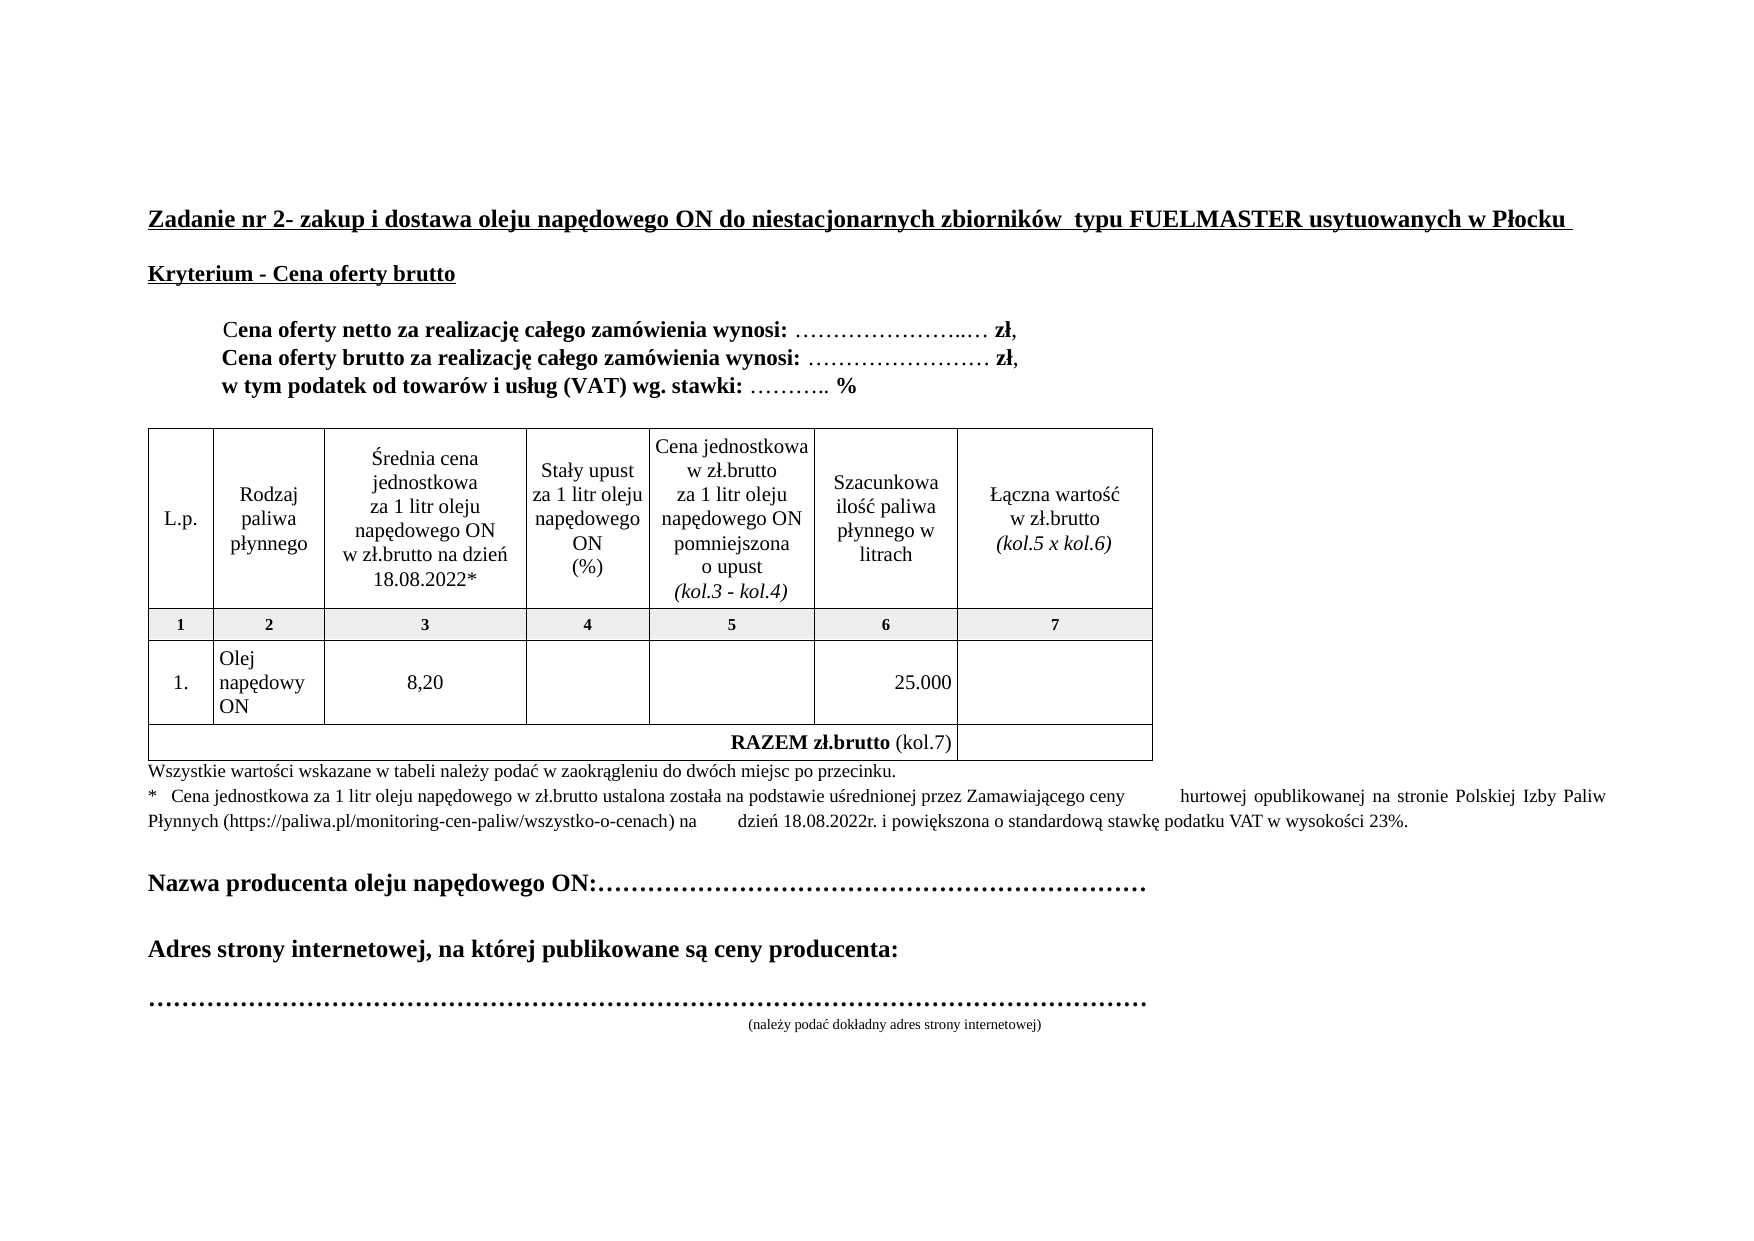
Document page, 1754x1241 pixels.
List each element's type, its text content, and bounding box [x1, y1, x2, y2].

table_cell [958, 641, 1152, 724]
table_header Łączna wartość w zł.brutto (kol.5 x kol.6) [958, 429, 1152, 608]
table_cell 7 [958, 609, 1152, 639]
table_header Średnia cena jednostkowa za 1 litr oleju napędowego ON w zł.brutto na dzień 18.08.2022* [325, 429, 526, 608]
text * Cena jednostkowa za 1 litr oleju napędowego w zł.brutto ustalona została na podstawie uśrednionej przez Zamawiającego ceny hurtowej opublikowanej na stronie Polskiej Izby Paliw Płynnych (https://paliwa.pl/monitoring-cen-paliw/wszystko-o-cenach) na dzień 18.08.2022r. i powiększona o standardową stawkę podatku VAT w wysokości 23%. [148, 785, 1606, 831]
table_cell [958, 725, 1152, 760]
table_cell Olej napędowy ON [214, 641, 324, 724]
text Zadanie nr 2- zakup i dostawa oleju napędowego ON do niestacjonarnych zbiorników typu FUELMASTER usytuowanych w Płocku [148, 204, 1606, 232]
text Cena oferty brutto za realizację całego zamówienia wynosi: …………………… zł, [185, 344, 1606, 370]
table_cell 1 [149, 609, 213, 639]
table_header L.p. [149, 429, 213, 608]
table_cell 1. [149, 641, 213, 724]
text w tym podatek od towarów i usług (VAT) wg. stawki: ……….. % [185, 372, 1606, 398]
table_cell 3 [325, 609, 526, 639]
table_header Cena jednostkowa w zł.brutto za 1 litr oleju napędowego ON pomniejszona o upust (kol.3 - kol.4) [650, 429, 814, 608]
table_cell 4 [527, 609, 649, 639]
list Cena oferty netto za realizację całego zamówienia wynosi: …………………..… zł, [223, 316, 1606, 342]
table_cell [650, 641, 814, 724]
table_cell RAZEM zł.brutto (kol.7) [149, 725, 957, 760]
table_cell 5 [650, 609, 814, 639]
text Wszystkie wartości wskazane w tabeli należy podać w zaokrągleniu do dwóch miejsc po przecinku. [148, 760, 1606, 782]
table_cell 8,20 [325, 641, 526, 724]
text (należy podać dokładny adres strony internetowej) [183, 1016, 1606, 1045]
text Kryterium - Cena oferty brutto [148, 260, 1606, 287]
table_header Rodzaj paliwa płynnego [214, 429, 324, 608]
text Adres strony internetowej, na której publikowane są ceny producenta: [148, 934, 1606, 962]
table_cell 25.000 [815, 641, 957, 724]
text Nazwa producenta oleju napędowego ON:………………………………………………………… [148, 868, 1606, 896]
table_cell 2 [214, 609, 324, 639]
table_header Stały upust za 1 litr oleju napędowego ON (%) [527, 429, 649, 608]
text ………………………………………………………………………………………………………… [148, 983, 1606, 1012]
table_header Szacunkowa ilość paliwa płynnego w litrach [815, 429, 957, 608]
table_cell [527, 641, 649, 724]
table_cell 6 [815, 609, 957, 639]
